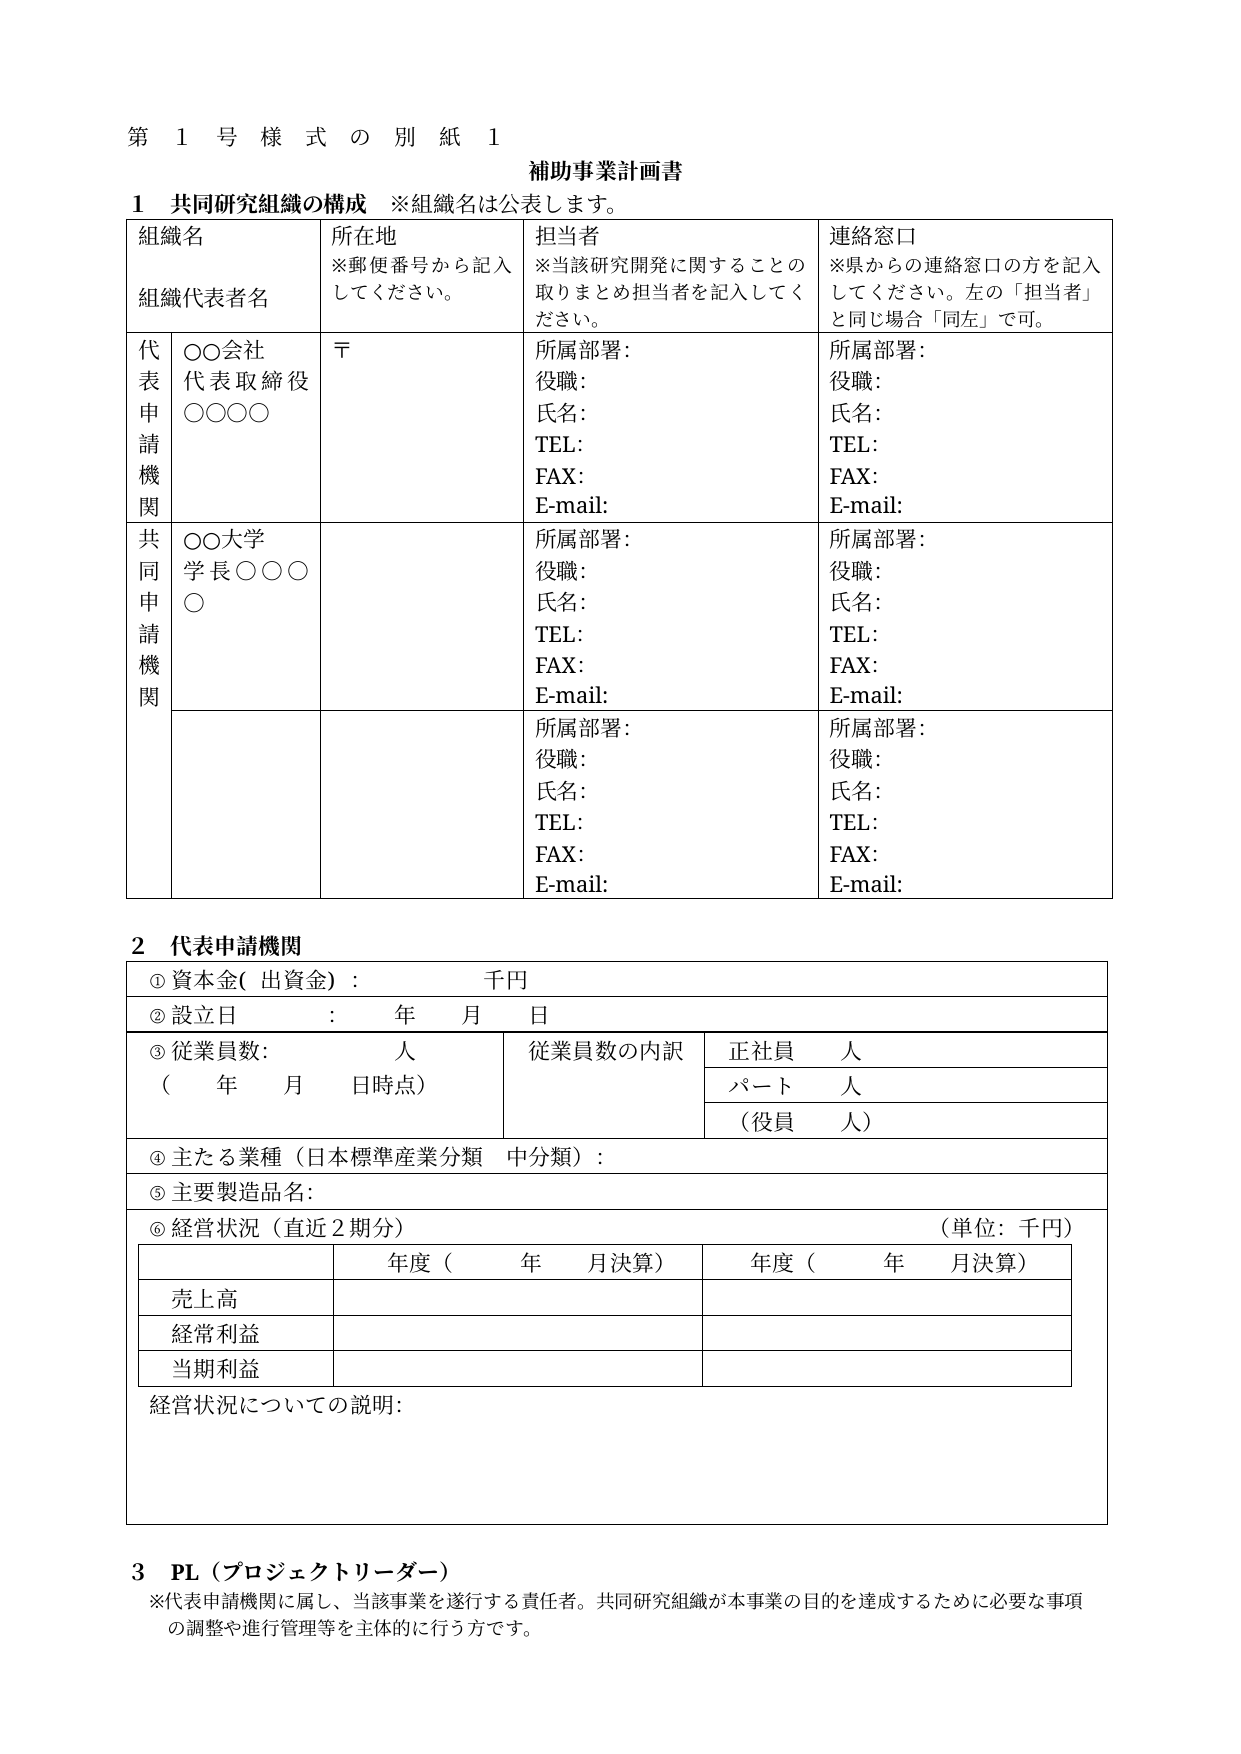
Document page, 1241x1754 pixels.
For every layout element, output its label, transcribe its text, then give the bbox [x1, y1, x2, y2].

table_cell パート 人 [705, 1068, 1107, 1102]
list ※代表申請機関に属し、当該事業を遂行する責任者。共同研究組織が本事業の目的を達成するために必要な事項の調整や進行管理等を主体的に行う方です。 [149, 1587, 1085, 1641]
table_cell 〒 [321, 333, 523, 522]
table_cell 所属部署： 役職： 氏名： TEL： FAX： E-mail: [819, 333, 1112, 522]
table_cell [172, 711, 320, 898]
table_cell ③従業員数： 人 （ 年 月 日時点） [127, 1033, 503, 1138]
table_header ①資本金(出資金)： 千円 [127, 962, 1107, 996]
table_cell [321, 523, 523, 710]
text １ 共同研究組織の構成 ※組織名は公表します。 [127, 187, 1085, 218]
text ３ PL（プロジェクトリーダー） [127, 1555, 1085, 1587]
text ２ 代表申請機関 [127, 929, 1085, 961]
table_cell ④主たる業種（日本標準産業分類 中分類）： [127, 1139, 1107, 1173]
table_cell ○○大学 学長○○○○ [172, 523, 320, 710]
table_cell 従業員数の内訳 [504, 1033, 704, 1138]
table_cell ②設立日 ： 年 月 日 [127, 997, 1107, 1031]
table_cell 正社員 人 [705, 1033, 1107, 1067]
table_cell 所属部署： 役職： 氏名： TEL： FAX： E-mail: [524, 333, 818, 522]
table_cell 共同申請機関 [127, 523, 171, 898]
table_header 所在地 ※郵便番号から記入してください。 [321, 220, 523, 332]
table_cell （役員 人） [705, 1103, 1107, 1138]
table_cell ⑥経営状況（直近２期分） （単位：千円） 経営状況についての説明： [127, 1210, 1107, 1524]
table_cell 所属部署： 役職： 氏名： TEL： FAX： E-mail: [819, 523, 1112, 710]
table_cell ○○会社 代表取締役○○○○ [172, 333, 320, 522]
text 第１号様式の別紙１ [127, 118, 1085, 153]
table_header 連絡窓口 ※県からの連絡窓口の方を記入してください。左の「担当者」と同じ場合「同左」で可。 [819, 220, 1112, 332]
text 補助事業計画書 [127, 153, 1085, 187]
table_cell 代表申請機関 [127, 333, 171, 522]
table_cell 所属部署： 役職： 氏名： TEL： FAX： E-mail: [524, 523, 818, 710]
table_cell ⑤主要製造品名： [127, 1174, 1107, 1208]
table_cell [321, 711, 523, 898]
table_cell 所属部署： 役職： 氏名： TEL： FAX： E-mail: [524, 711, 818, 898]
table_header 組織名 組織代表者名 [127, 220, 320, 332]
table_cell 所属部署： 役職： 氏名： TEL： FAX： E-mail: [819, 711, 1112, 898]
table_header 担当者 ※当該研究開発に関することの取りまとめ担当者を記入してください。 [524, 220, 818, 332]
